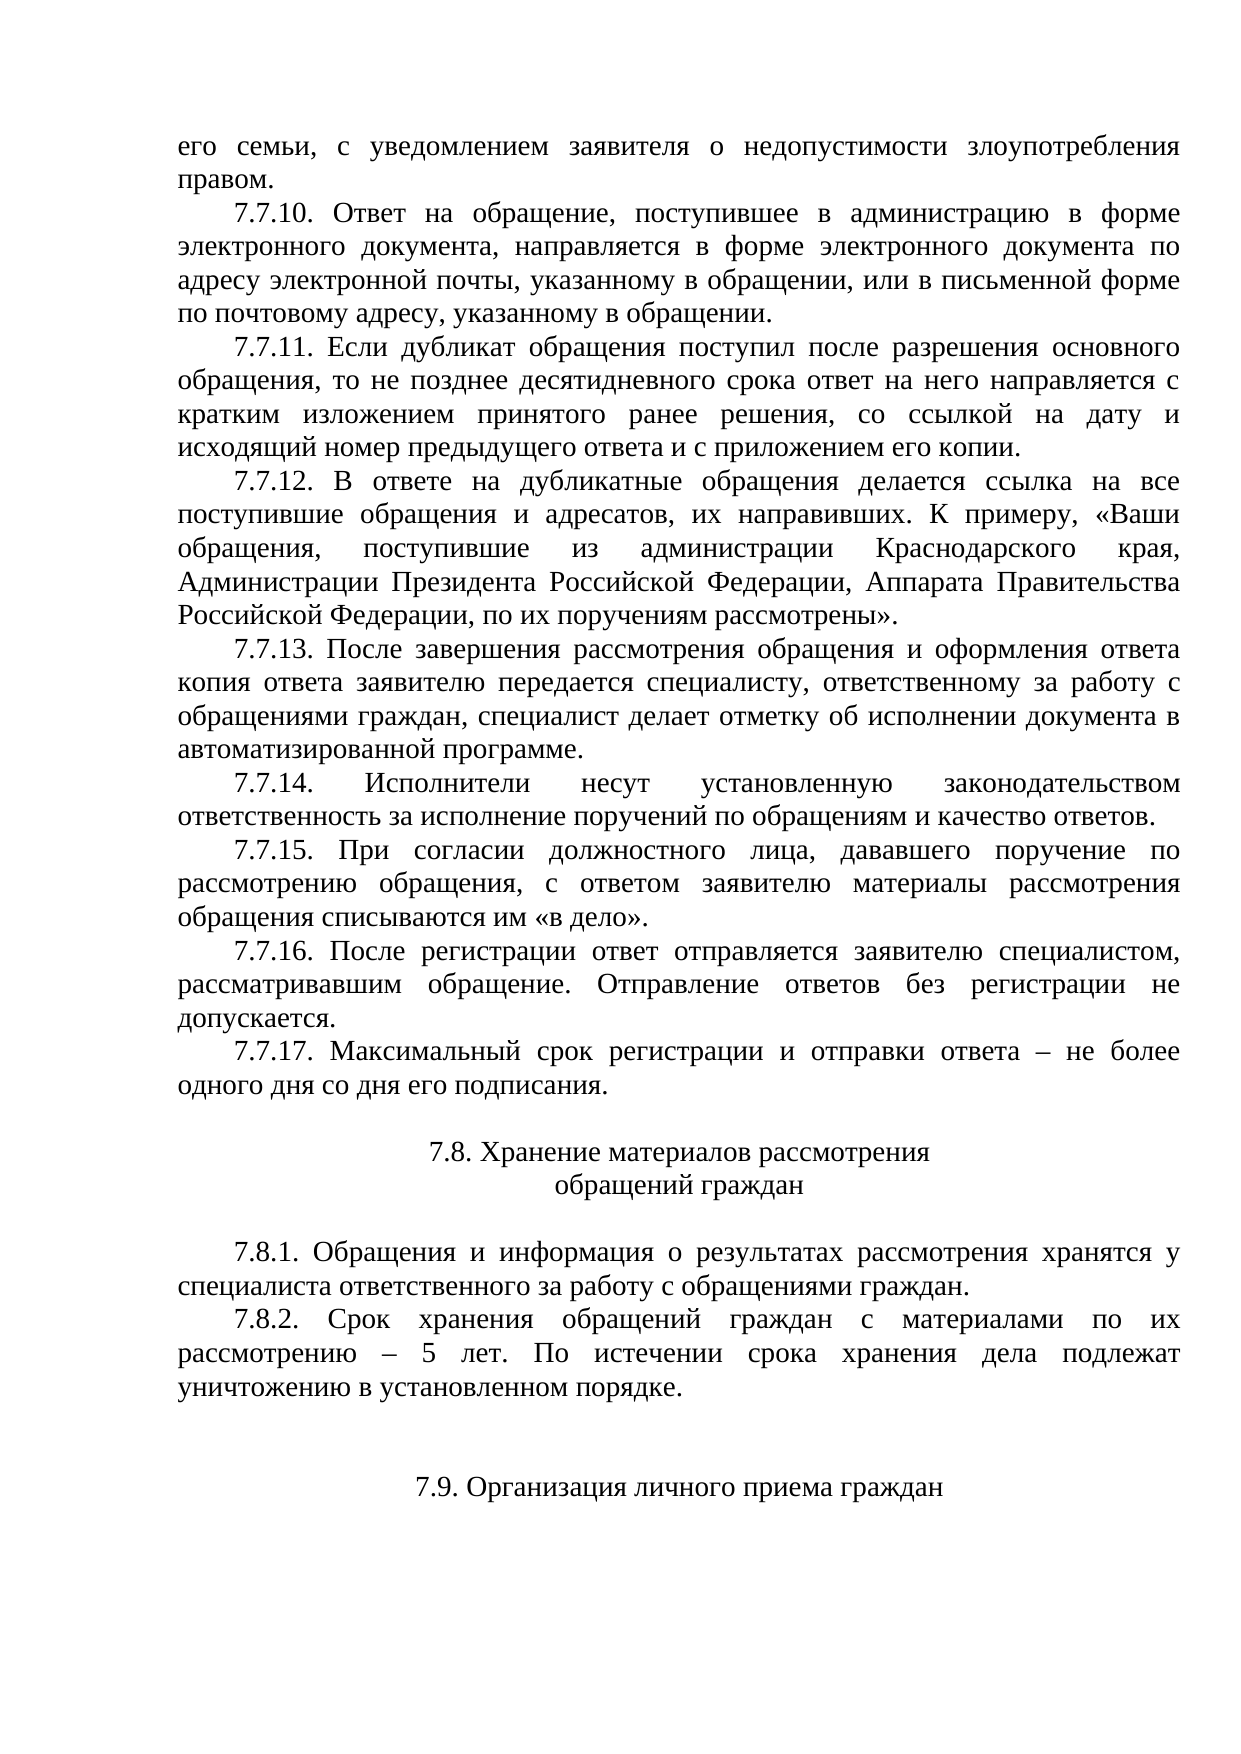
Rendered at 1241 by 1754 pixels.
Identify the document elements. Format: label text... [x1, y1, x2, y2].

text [177, 128, 1181, 195]
text 7.7.14. Исполнители несут установленную законодательством ответственность за исполнение поручений по обращениям и качество ответов. [177, 765, 1181, 832]
text 7.7.17. Максимальный срок регистрации и отправки ответа – не более одного дня со дня его подписания. [177, 1033, 1181, 1100]
text 7.7.12. В ответе на дубликатные обращения делается ссылка на все поступившие обращения и адресатов, их направивших. К примеру, «Ваши обращения, поступившие из администрации Краснодарского края, Администрации Президента Российской Федерации, Аппарата Правительства Российской Федерации, по их поручениям рассмотрены». [177, 463, 1181, 631]
text 7.7.11. Если дубликат обращения поступил после разрешения основного обращения, то не позднее десятидневного срока ответ на него направляется с кратким изложением принятого ранее решения, со ссылкой на дату и исходящий номер предыдущего ответа и с приложением его копии. [177, 329, 1181, 463]
text 7.9. Организация личного приема граждан [177, 1469, 1181, 1503]
text 7.7.10. Ответ на обращение, поступившее в администрацию в форме электронного документа, направляется в форме электронного документа по адресу электронной почты, указанному в обращении, или в письменной форме по почтовому адресу, указанному в обращении. [177, 195, 1181, 329]
text 7.8. Хранение материалов рассмотрения [177, 1134, 1181, 1167]
text 7.7.15. При согласии должностного лица, дававшего поручение по рассмотрению обращения, с ответом заявителю материалы рассмотрения обращения списываются им «в дело». [177, 832, 1181, 933]
text 7.7.16. После регистрации ответ отправляется заявителю специалистом, рассматривавшим обращение. Отправление ответов без регистрации не допускается. [177, 933, 1181, 1033]
text 7.8.2. Срок хранения обращений граждан с материалами по их рассмотрению – 5 лет. По истечении срока хранения дела подлежат уничтожению в установленном порядке. [177, 1302, 1181, 1402]
text 7.8.1. Обращения и информация о результатах рассмотрения хранятся у специалиста ответственного за работу с обращениями граждан. [177, 1234, 1181, 1302]
text обращений граждан [177, 1167, 1181, 1201]
text 7.7.13. После завершения рассмотрения обращения и оформления ответа копия ответа заявителю передается специалисту, ответственному за работу с обращениями граждан, специалист делает отметку об исполнении документа в автоматизированной программе. [177, 631, 1181, 765]
